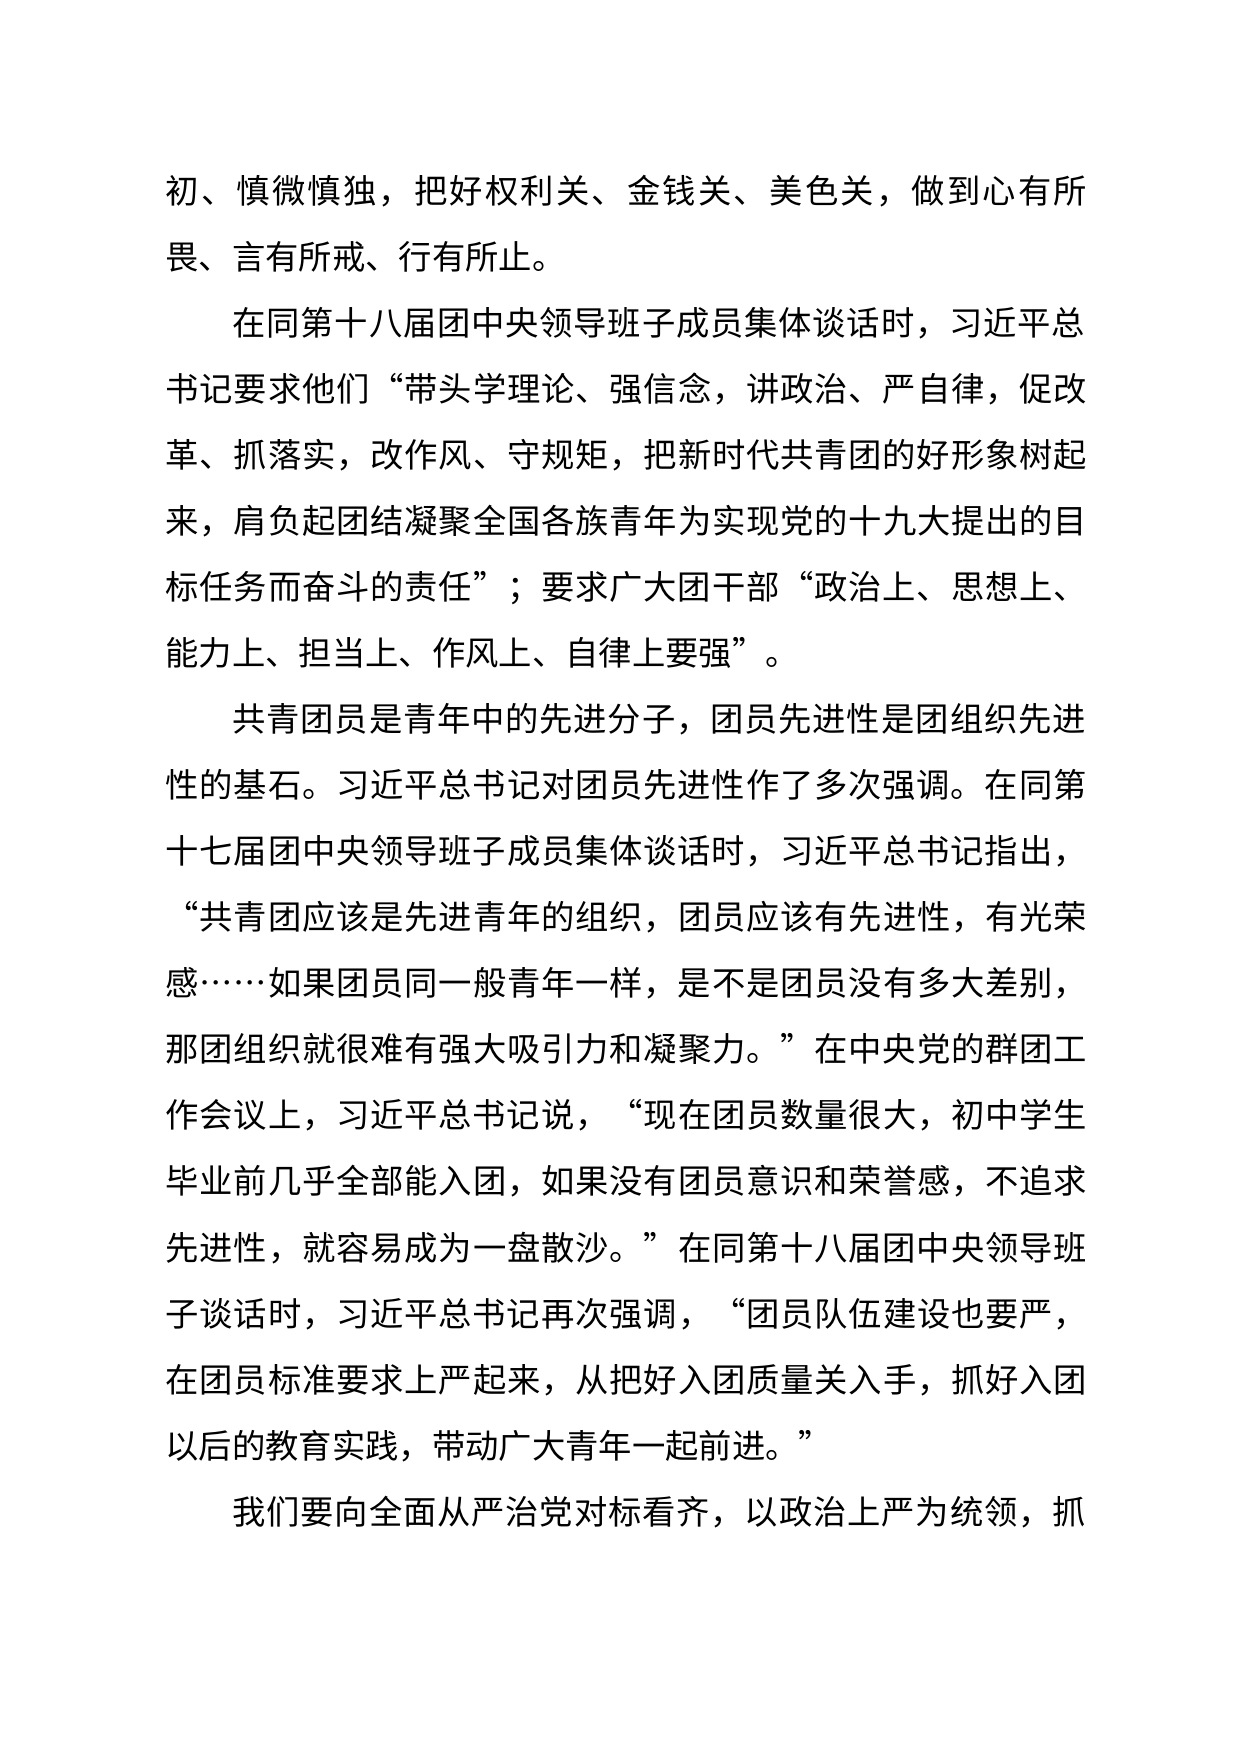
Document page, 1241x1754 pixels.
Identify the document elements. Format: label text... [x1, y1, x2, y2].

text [165, 164, 1087, 279]
text 在同第十八届团中央领导班子成员集体谈话时，习近平总书记要求他们“带头学理论、强信念，讲政治、严自律，促改革、抓落实，改作风、守规矩，把新时代共青团的好形象树起来，肩负起团结凝聚全国各族青年为实现党的十九大提出的目标任务而奋斗的责任”；要求广大团干部“政治上、思想上、能力上、担当上、作风上、自律上要强”。 [165, 297, 1087, 675]
text 共青团员是青年中的先进分子，团员先进性是团组织先进性的基石。习近平总书记对团员先进性作了多次强调。在同第十七届团中央领导班子成员集体谈话时，习近平总书记指出，“共青团应该是先进青年的组织，团员应该有先进性，有光荣感……如果团员同一般青年一样，是不是团员没有多大差别，那团组织就很难有强大吸引力和凝聚力。”在中央党的群团工作会议上，习近平总书记说，“现在团员数量很大，初中学生毕业前几乎全部能入团，如果没有团员意识和荣誉感，不追求先进性，就容易成为一盘散沙。”在同第十八届团中央领导班子谈话时，习近平总书记再次强调，“团员队伍建设也要严，在团员标准要求上严起来，从把好入团质量关入手，抓好入团以后的教育实践，带动广大青年一起前进。” [165, 693, 1087, 1468]
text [165, 1485, 1087, 1534]
